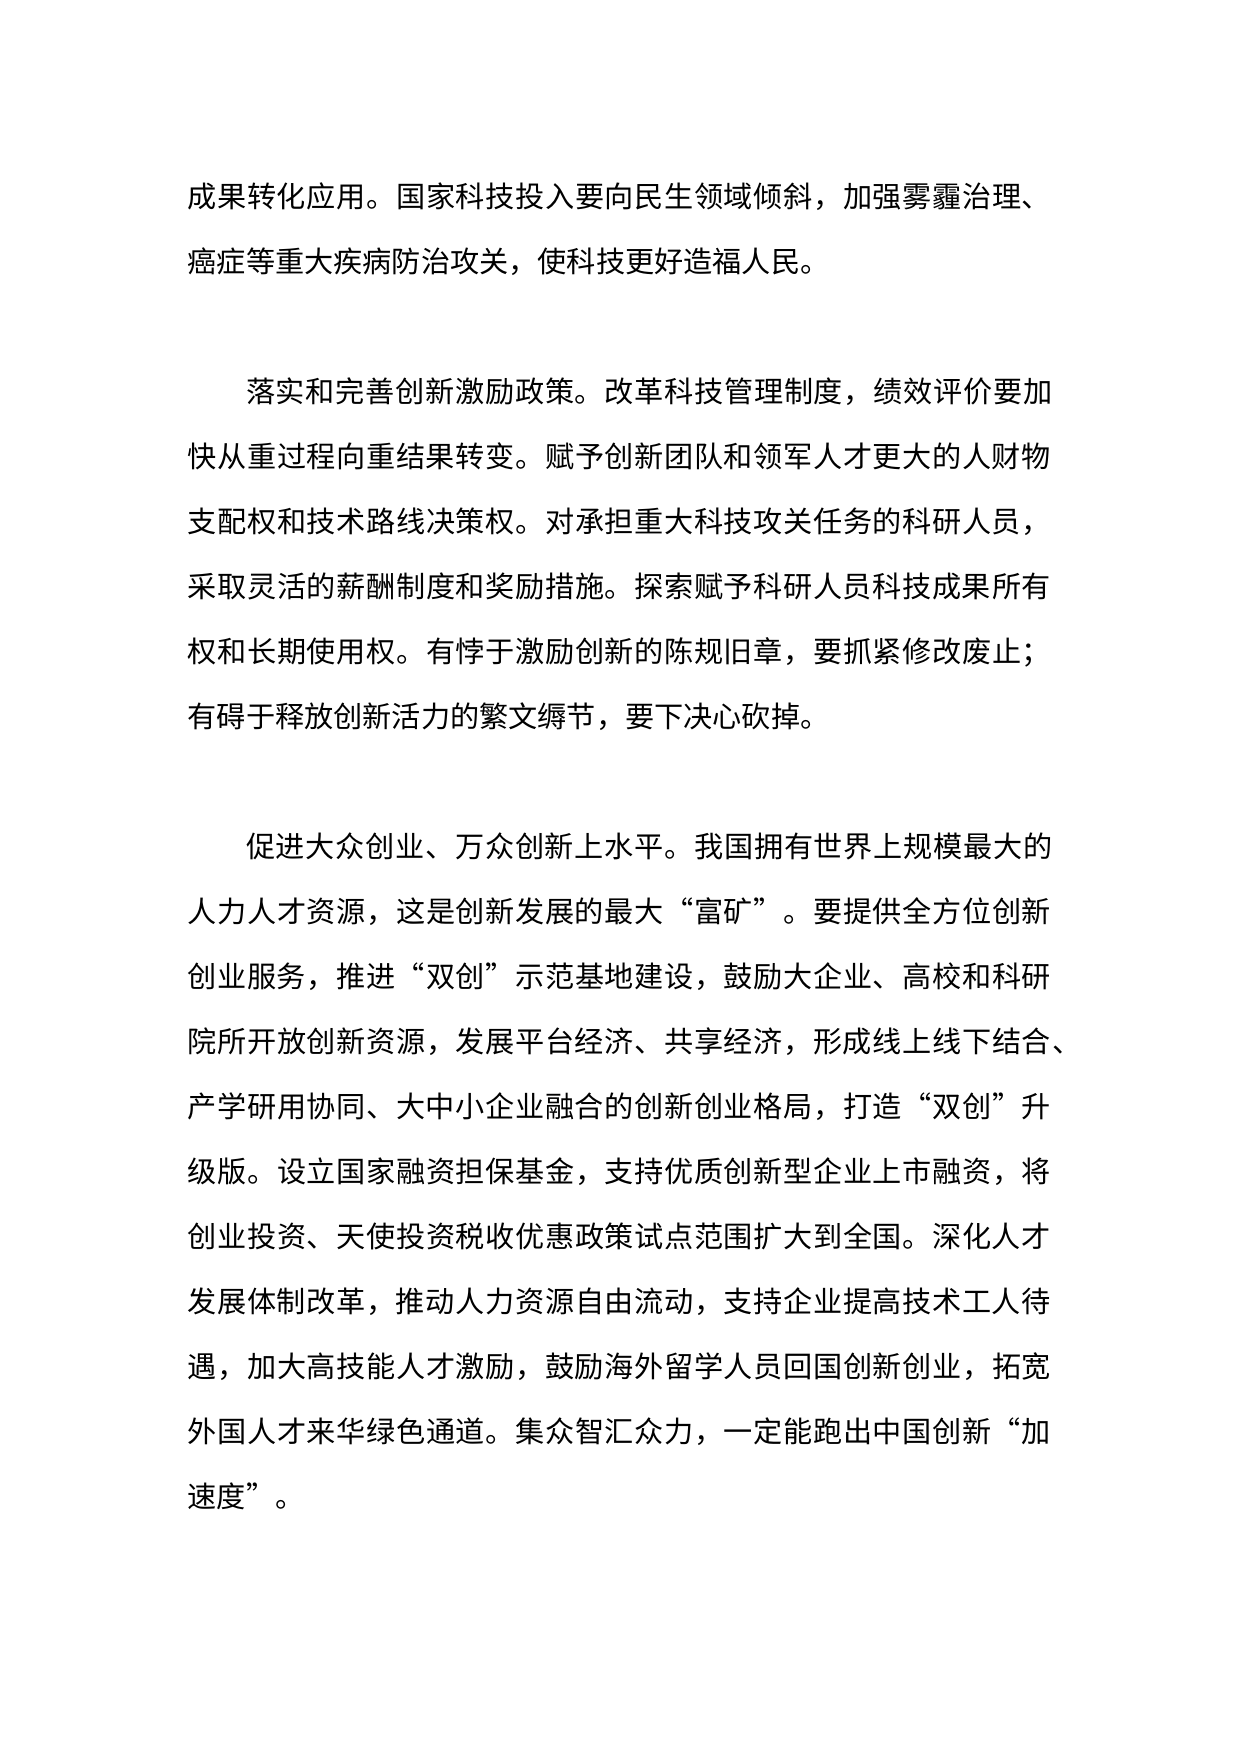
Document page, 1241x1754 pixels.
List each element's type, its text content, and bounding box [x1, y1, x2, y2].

text 促进大众创业、万众创新上水平。我国拥有世界上规模最大的人力人才资源，这是创新发展的最大“富矿”。要提供全方位创新创业服务，推进“双创”示范基地建设，鼓励大企业、高校和科研院所开放创新资源，发展平台经济、共享经济，形成线上线下结合、产学研用协同、大中小企业融合的创新创业格局，打造“双创”升级版。设立国家融资担保基金，支持优质创新型企业上市融资，将创业投资、天使投资税收优惠政策试点范围扩大到全国。深化人才发展体制改革，推动人力资源自由流动，支持企业提高技术工人待遇，加大高技能人才激励，鼓励海外留学人员回国创新创业，拓宽外国人才来华绿色通道。集众智汇众力，一定能跑出中国创新“加速度”。 [187, 812, 1053, 1527]
text 落实和完善创新激励政策。改革科技管理制度，绩效评价要加快从重过程向重结果转变。赋予创新团队和领军人才更大的人财物支配权和技术路线决策权。对承担重大科技攻关任务的科研人员，采取灵活的薪酬制度和奖励措施。探索赋予科研人员科技成果所有权和长期使用权。有悖于激励创新的陈规旧章，要抓紧修改废止；有碍于释放创新活力的繁文缛节，要下决心砍掉。 [187, 357, 1053, 747]
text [187, 162, 1053, 292]
